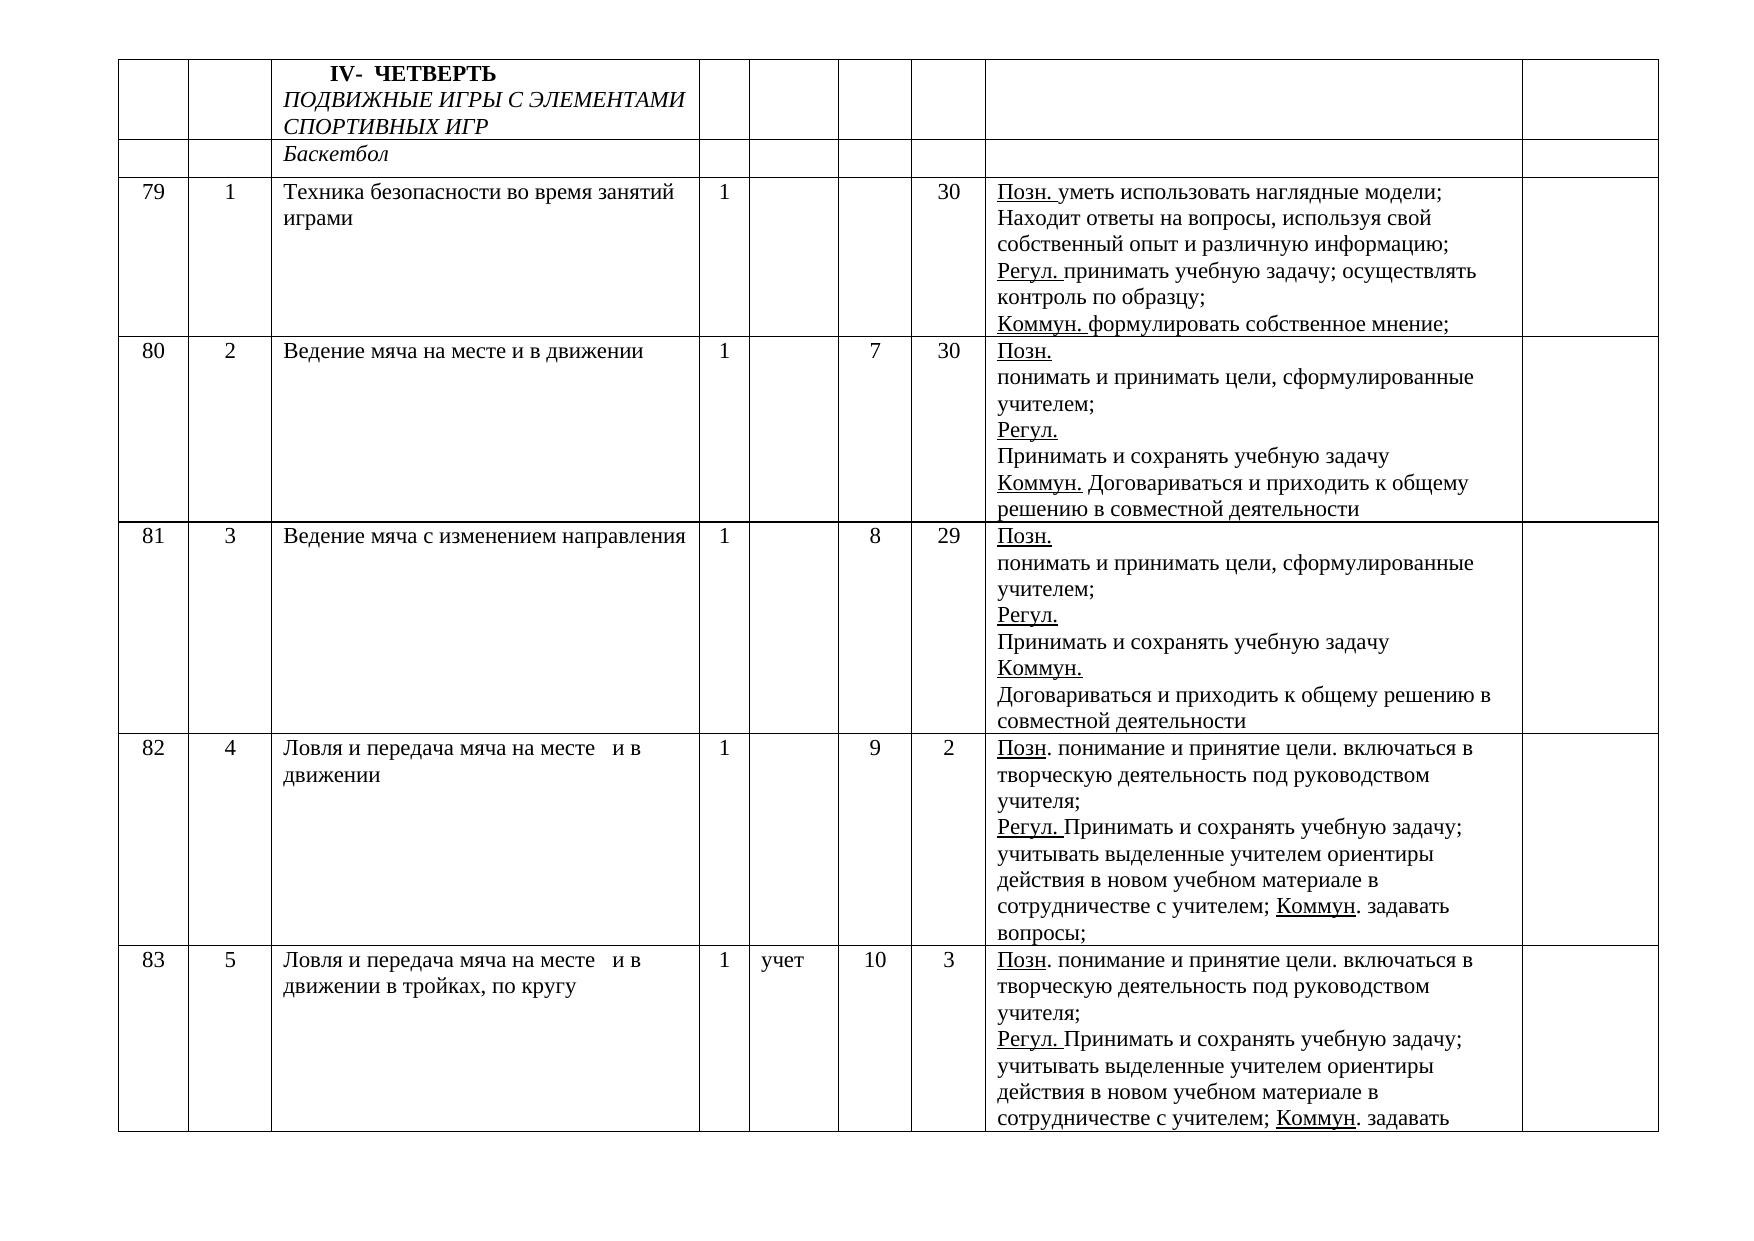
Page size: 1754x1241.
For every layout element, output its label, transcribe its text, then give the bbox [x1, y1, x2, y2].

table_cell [272, 946, 699, 1131]
table_cell Баскетбол [272, 140, 699, 177]
table_cell 83 [119, 946, 188, 1131]
table_cell Ловля и передача мяча на месте и в движении [272, 734, 699, 945]
table_cell [750, 140, 838, 177]
table_cell [750, 523, 838, 733]
table_cell Техника безопасности во время занятий играми [272, 178, 699, 336]
table_cell 82 [119, 734, 188, 945]
table_cell [119, 140, 188, 177]
table_cell 4 [189, 734, 271, 945]
table_cell [189, 140, 271, 177]
table_cell [1523, 523, 1658, 733]
table_cell 3 [189, 523, 271, 733]
table_cell [839, 178, 911, 336]
table_cell 1 [700, 178, 749, 336]
table_cell [1523, 178, 1658, 336]
table_cell [1523, 337, 1658, 521]
table_cell [912, 140, 985, 177]
table_cell 79 [119, 178, 188, 336]
table_cell Ведение мяча на месте и в движении [272, 337, 699, 521]
table_cell 1 [700, 523, 749, 733]
table_cell 7 [839, 337, 911, 521]
table_cell 80 [119, 337, 188, 521]
table_cell 10 [839, 946, 911, 1131]
table_cell Ведение мяча с изменением направления [272, 523, 699, 733]
table_cell [839, 60, 911, 139]
table_cell [986, 60, 1522, 139]
table_cell [1523, 946, 1658, 1131]
table_cell 5 [189, 946, 271, 1131]
table_cell [750, 178, 838, 336]
table_cell [750, 60, 838, 139]
table_cell 1 [189, 178, 271, 336]
table_cell [700, 140, 749, 177]
table_cell [750, 734, 838, 945]
table_cell [839, 140, 911, 177]
table_cell [1523, 734, 1658, 945]
table_cell 2 [189, 337, 271, 521]
table_cell 30 [912, 337, 985, 521]
table_cell [189, 60, 271, 139]
table_cell [700, 60, 749, 139]
table_cell [119, 60, 188, 139]
table_cell IV- ЧЕТВЕРТЬ ПОДВИЖНЫЕ ИГРЫ С ЭЛЕМЕНТАМИ СПОРТИВНЫХ ИГР [272, 60, 699, 139]
table_cell Позн. уметь использовать наглядные модели; Находит ответы на вопросы, используя свой собственный опыт и различную информацию; Регул. принимать учебную задачу; осуществлять контроль по образцу; Коммун. формулировать собственное мнение; [986, 178, 1522, 336]
table_cell [1523, 60, 1658, 139]
table_cell 1 [700, 946, 749, 1131]
table_cell 9 [839, 734, 911, 945]
table_cell [912, 60, 985, 139]
table_cell 29 [912, 523, 985, 733]
table_cell 30 [912, 178, 985, 336]
table_cell 1 [700, 337, 749, 521]
table_cell 1 [700, 734, 749, 945]
table_cell учет [750, 946, 838, 1131]
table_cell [986, 946, 1522, 1131]
table_cell 3 [912, 946, 985, 1131]
table_cell 81 [119, 523, 188, 733]
table_cell 8 [839, 523, 911, 733]
table_cell [750, 337, 838, 521]
table_cell 2 [912, 734, 985, 945]
table_cell [986, 140, 1522, 177]
table_cell [1523, 140, 1658, 177]
